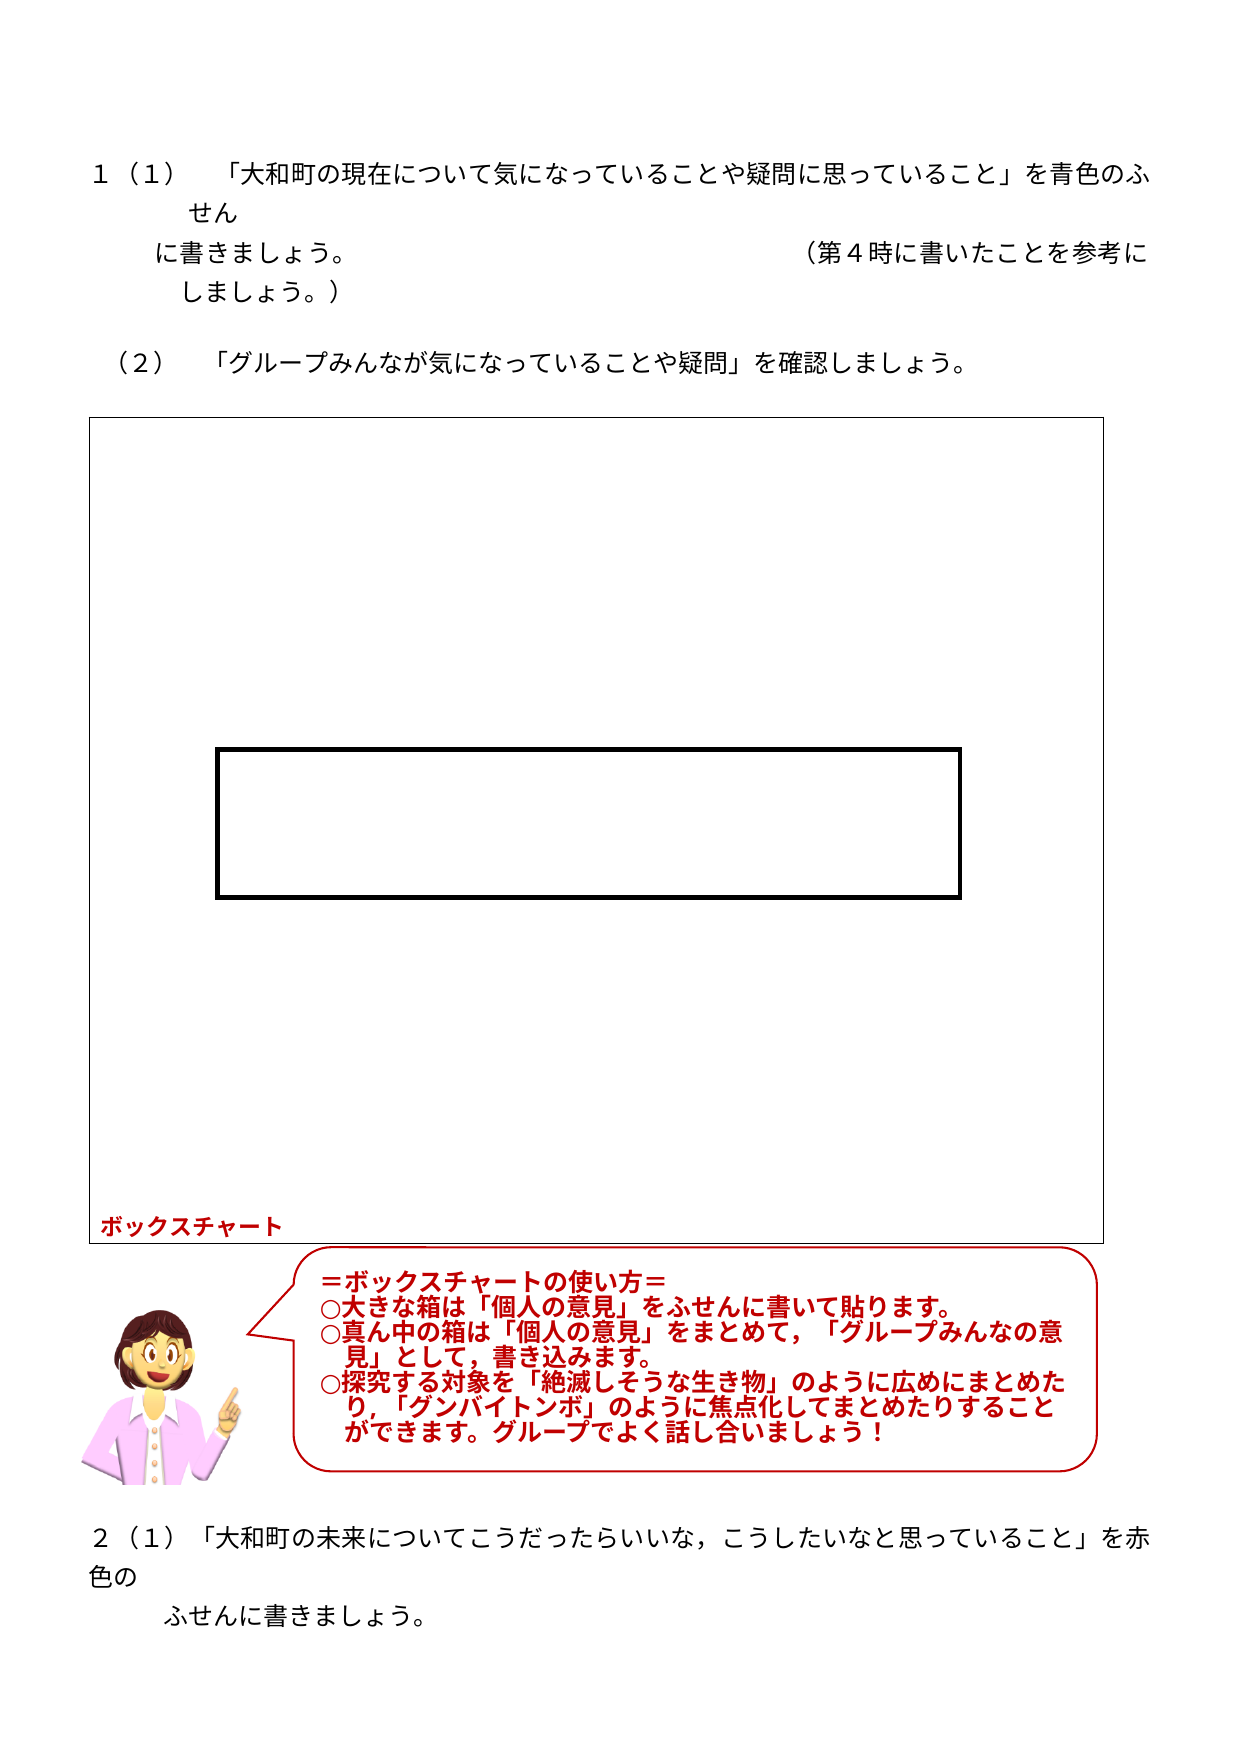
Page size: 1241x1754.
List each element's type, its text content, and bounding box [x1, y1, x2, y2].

table_header ボックスチャート [90, 418, 1103, 1242]
text １（１） 「大和町の現在について気になっていることや疑問に思っていること」を青色のふせん [89, 155, 1152, 230]
text に書きましょう。 （第４時に書いたことを参考にしましょう。） [154, 233, 1152, 308]
text ２（１）「大和町の未来についてこうだったらいいな，こうしたいなと思っていること」を赤色の [89, 1519, 1152, 1594]
picture [77, 1306, 244, 1485]
text （２） 「グループみんなが気になっていることや疑問」を確認しましょう。 [89, 343, 1152, 380]
text ふせんに書きましょう。 [89, 1597, 1152, 1633]
